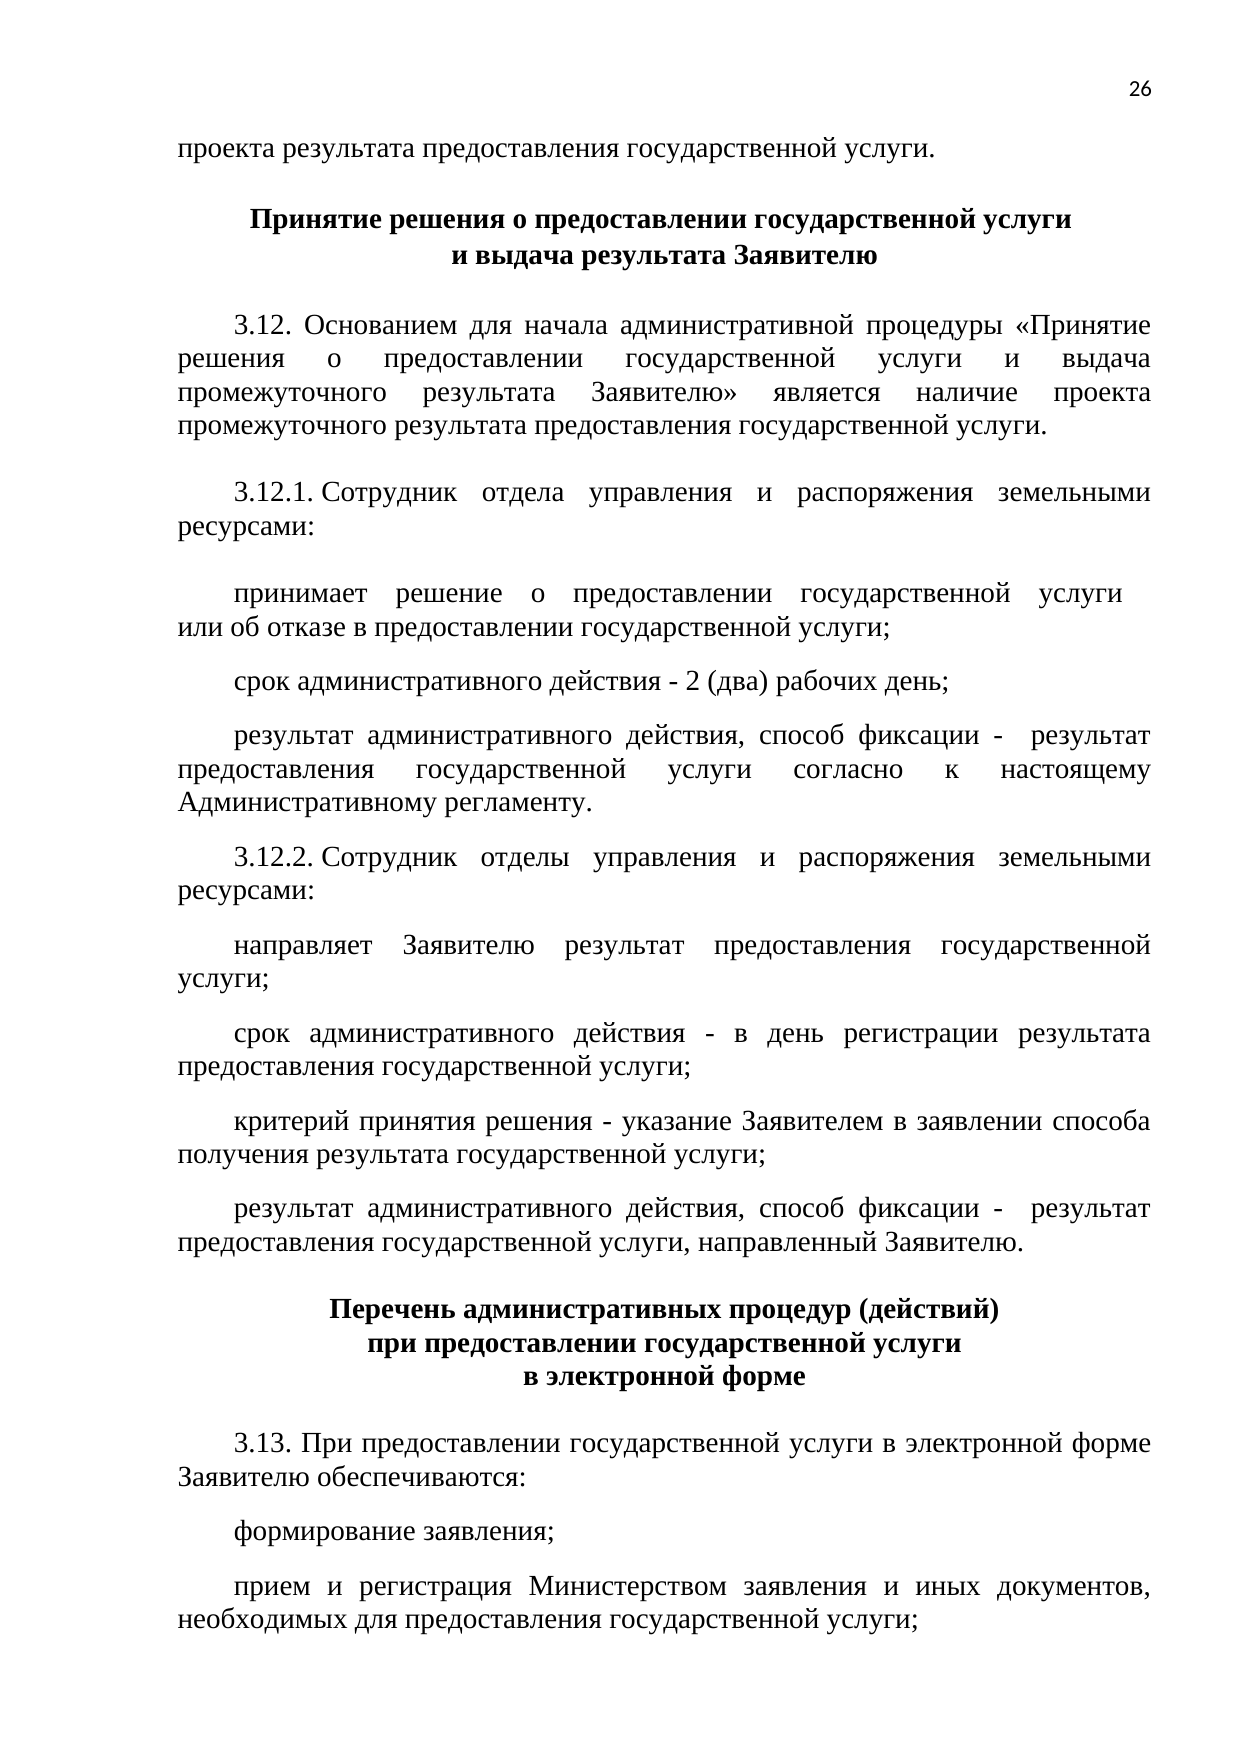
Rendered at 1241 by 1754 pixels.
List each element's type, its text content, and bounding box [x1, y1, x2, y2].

text 3.13. При предоставлении государственной услуги в электронной форме Заявителю обеспечиваются: [177, 1425, 1152, 1492]
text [177, 130, 1152, 163]
title при предоставлении государственной услуги [177, 1325, 1152, 1358]
text критерий принятия решения - указание Заявителем в заявлении способа получения результата государственной услуги; [177, 1103, 1152, 1170]
text результат административного действия, способ фиксации - результат предоставления государственной услуги, направленный Заявителю. [177, 1191, 1152, 1258]
text прием и регистрация Министерством заявления и иных документов, необходимых для предоставления государственной услуги; [177, 1568, 1152, 1635]
text принимает решение о предоставлении государственной услуги или об отказе в предоставлении государственной услуги; [177, 575, 1152, 642]
text результат административного действия, способ фиксации - результат предоставления государственной услуги согласно к настоящему Административному регламенту. [177, 717, 1152, 818]
title Перечень административных процедур (действий) [177, 1291, 1152, 1325]
text 3.12. Основанием для начала административной процедуры «Принятие решения о предоставлении государственной услуги и выдача промежуточного результата Заявителю» является наличие проекта промежуточного результата предоставления государственной услуги. [177, 307, 1152, 441]
text формирование заявления; [177, 1513, 1152, 1547]
text срок административного действия - в день регистрации результата предоставления государственной услуги; [177, 1015, 1152, 1082]
text срок административного действия - 2 (два) рабочих день; [177, 663, 1152, 697]
subtitle Принятие решения о предоставлении государственной услуги и выдача результата Заявителю [177, 201, 1152, 271]
text 3.12.1. Сотрудник отдела управления и распоряжения земельными ресурсами: [177, 474, 1152, 542]
title в электронной форме [177, 1358, 1152, 1392]
text направляет Заявителю результат предоставления государственной услуги; [177, 927, 1152, 994]
text 3.12.2. Сотрудник отделы управления и распоряжения земельными ресурсами: [177, 839, 1152, 906]
